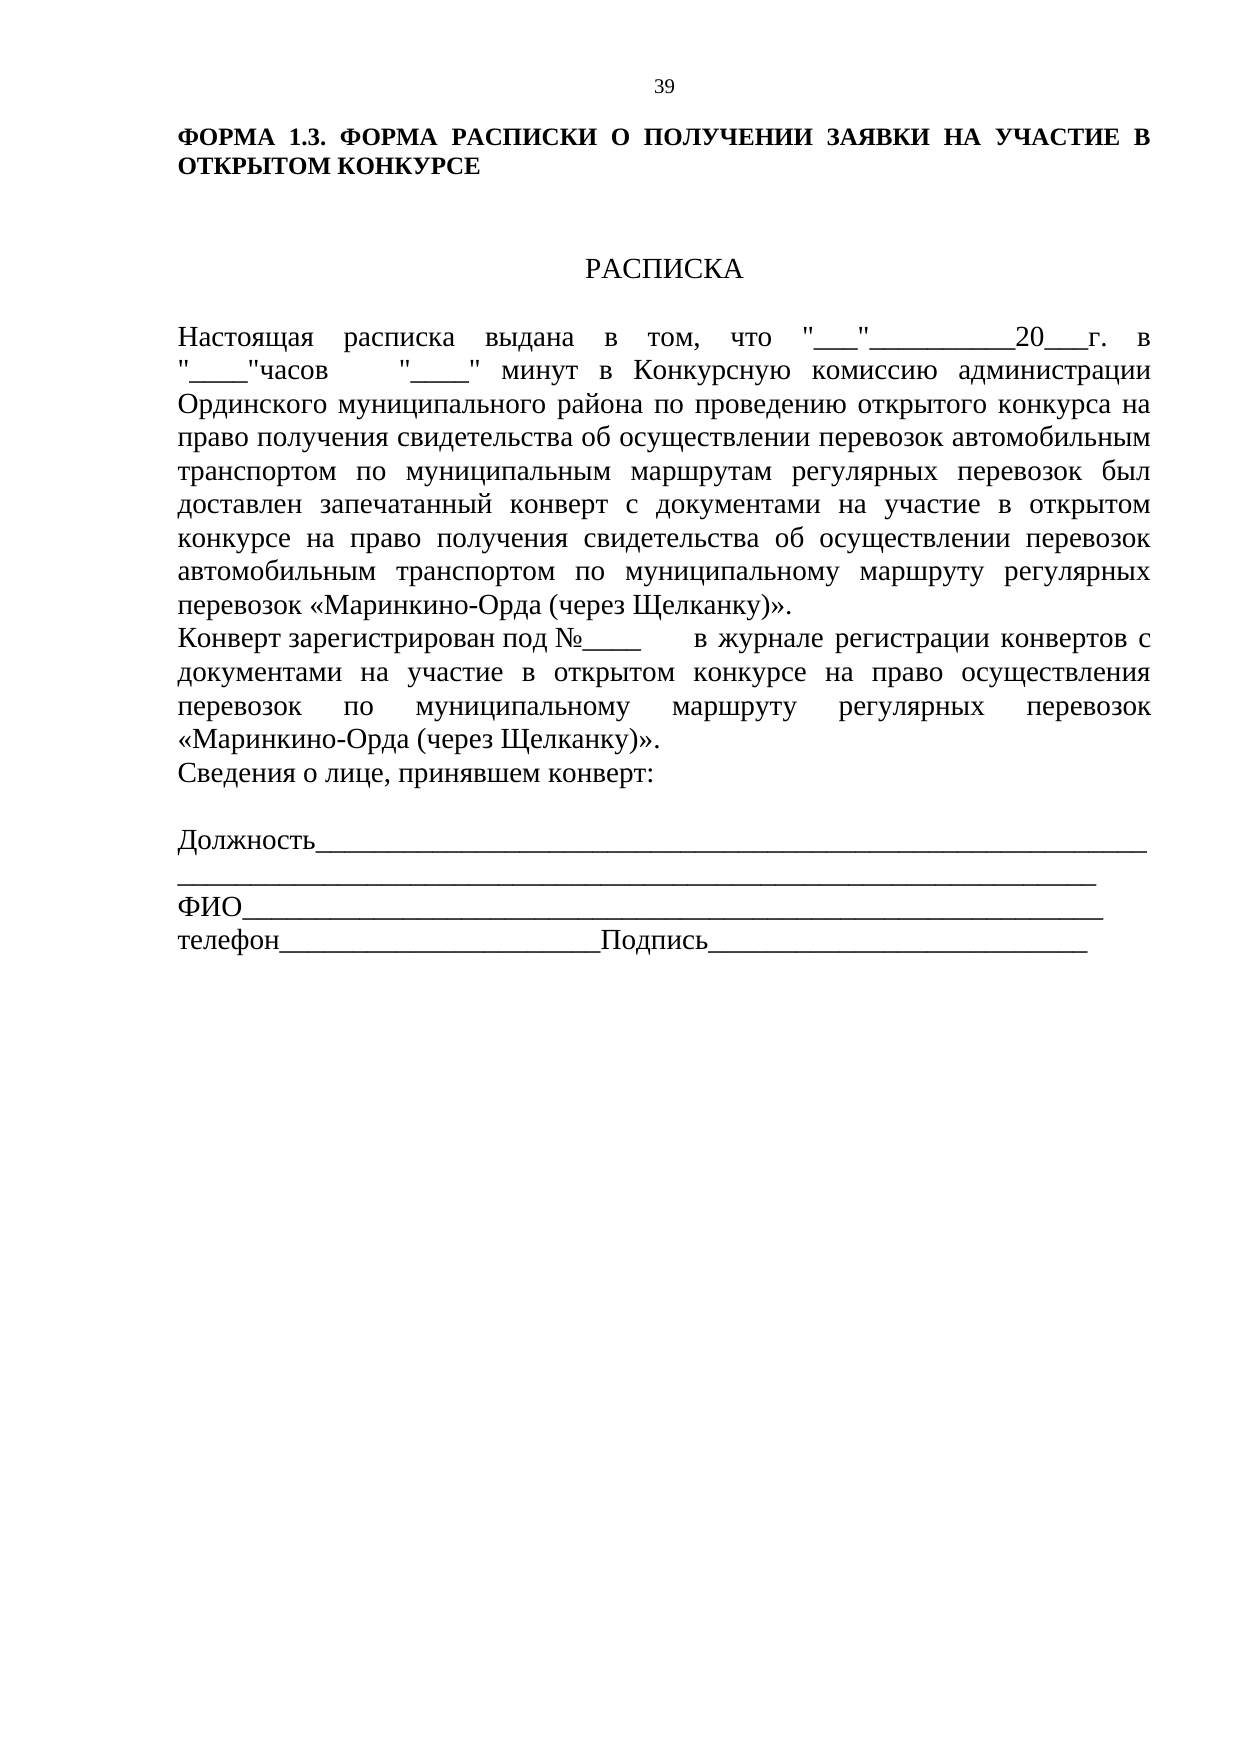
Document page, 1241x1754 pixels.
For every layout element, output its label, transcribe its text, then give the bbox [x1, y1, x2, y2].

text телефон______________________Подпись__________________________ [177, 922, 1152, 956]
text ФОРМА 1.3. ФОРМА РАСПИСКИ О ПОЛУЧЕНИИ ЗАЯВКИ НА УЧАСТИЕ В ОТКРЫТОМ КОНКУРСЕ [177, 122, 1152, 179]
text РАСПИСКА [177, 252, 1152, 285]
text Должность________________________________________________________________________________________________________________________ [177, 822, 1152, 889]
text Конверт зарегистрирован под №____ в журнале регистрации конвертов с документами на участие в открытом конкурсе на право осуществления перевозок по муниципальному маршруту регулярных перевозок «Маринкино-Орда (через Щелканку)». [177, 621, 1152, 755]
text Сведения о лице, принявшем конверт: [177, 755, 1152, 788]
text ФИО___________________________________________________________ [177, 889, 1152, 922]
text Настоящая расписка выдана в том, что "___"__________20___г. в "____"часов "____" минут в Конкурсную комиссию администрации Ординского муниципального района по проведению открытого конкурса на право получения свидетельства об осуществлении перевозок автомобильным транспортом по муниципальным маршрутам регулярных перевозок был доставлен запечатанный конверт с документами на участие в открытом конкурсе на право получения свидетельства об осуществлении перевозок автомобильным транспортом по муниципальному маршруту регулярных перевозок «Маринкино-Орда (через Щелканку)». [177, 319, 1152, 621]
